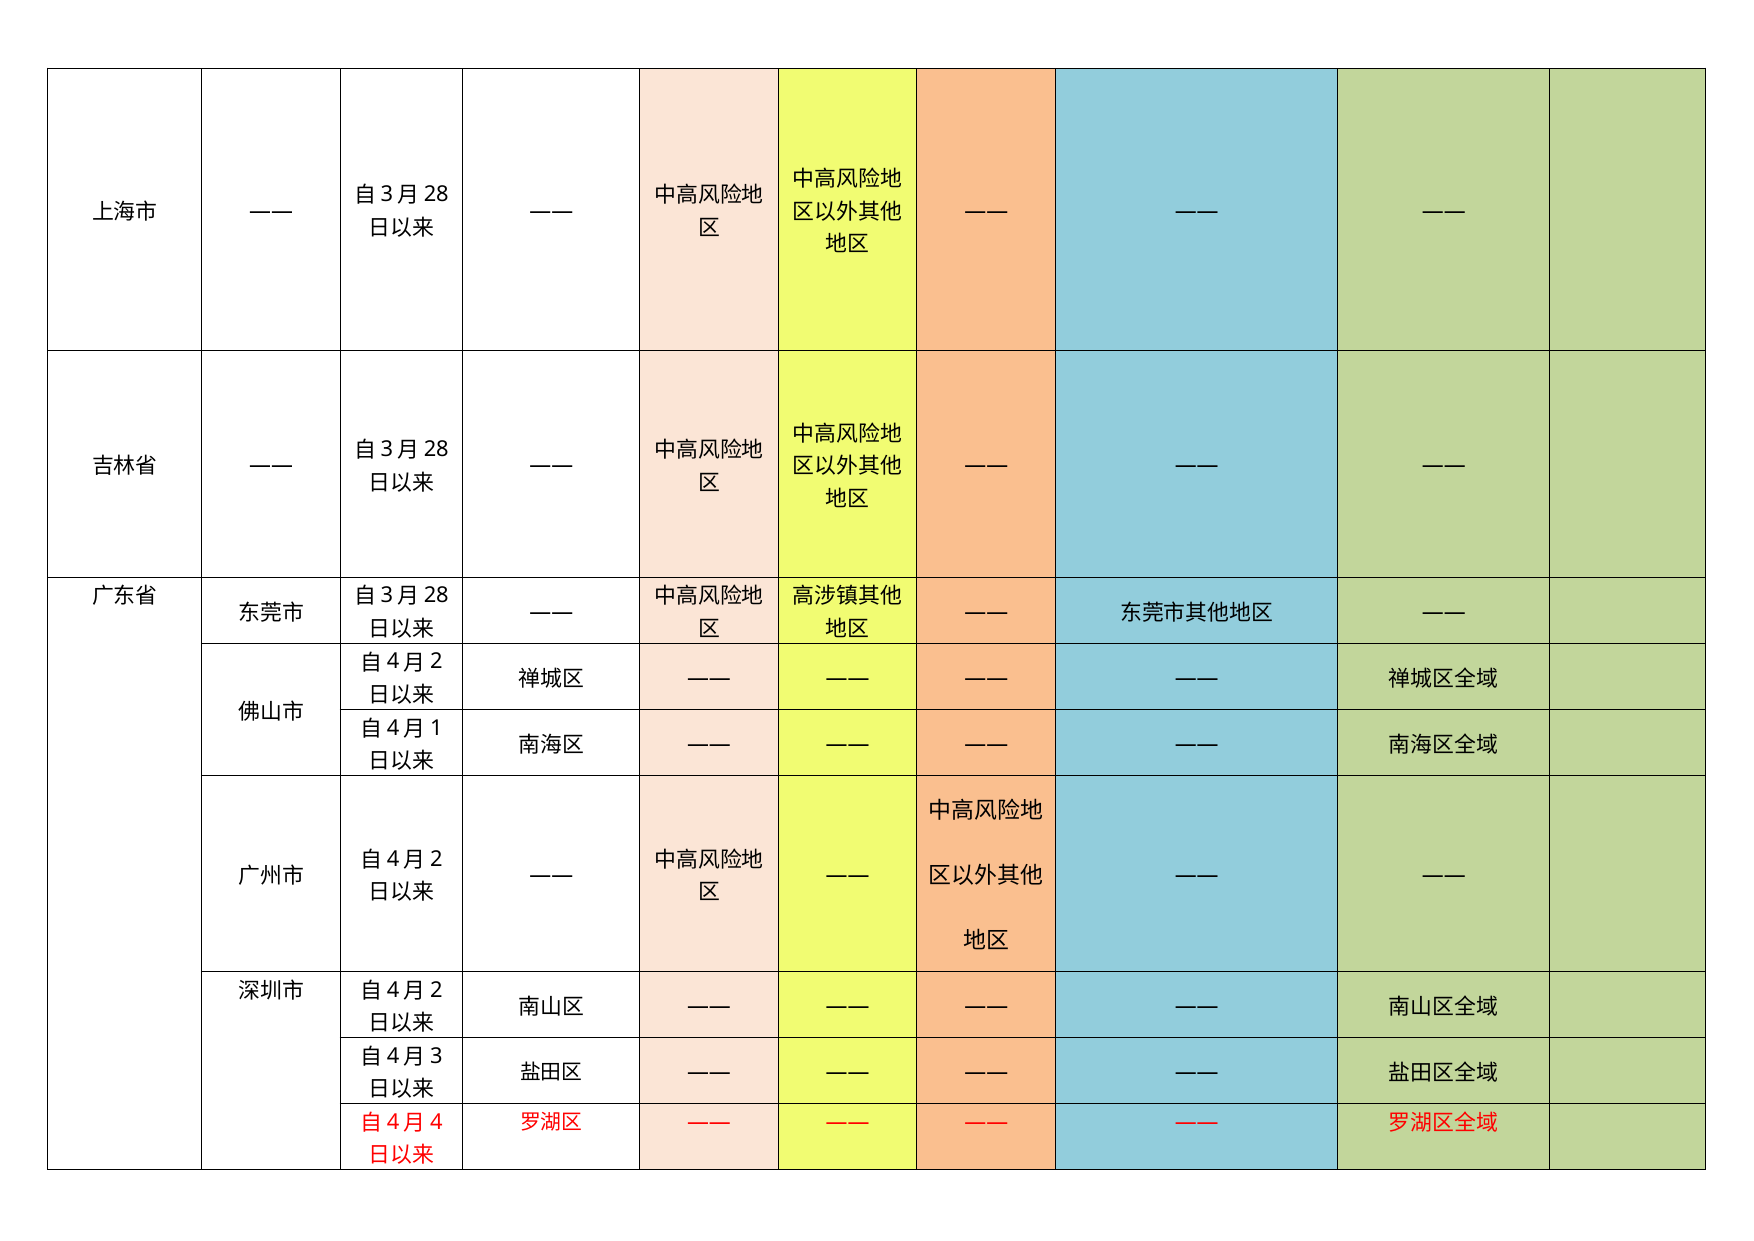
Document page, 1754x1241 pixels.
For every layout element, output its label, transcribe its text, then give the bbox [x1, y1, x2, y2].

table_cell —— [1056, 972, 1337, 1037]
table_cell —— [779, 972, 916, 1037]
table_cell 佛山市 [202, 644, 340, 775]
table_cell [1550, 1038, 1705, 1103]
table_cell —— [463, 776, 639, 971]
table_cell 自4月2日以来 [341, 776, 462, 971]
table_cell 盐田区 [463, 1038, 639, 1103]
table_cell 上海市 [48, 69, 201, 350]
table_cell 东莞市其他地区 [1056, 578, 1337, 643]
table_cell [1550, 776, 1705, 971]
table_cell 吉林省 [48, 351, 201, 577]
table_cell 南山区 [463, 972, 639, 1037]
table_cell —— [779, 1104, 916, 1169]
table_cell 中高风险地区 [640, 578, 778, 643]
table_cell —— [779, 710, 916, 775]
table_cell —— [779, 644, 916, 709]
table_cell —— [202, 69, 340, 350]
table_cell —— [1056, 644, 1337, 709]
table_cell —— [1056, 776, 1337, 971]
table_cell —— [1338, 578, 1549, 643]
table_cell 中高风险地区 [640, 776, 778, 971]
table_cell 禅城区全域 [1338, 644, 1549, 709]
table_cell 自3月28日以来 [341, 351, 462, 577]
table_cell 广州市 [202, 776, 340, 971]
table_cell —— [917, 710, 1055, 775]
table_cell —— [917, 1038, 1055, 1103]
table_cell 禅城区 [463, 644, 639, 709]
table_cell —— [640, 1104, 778, 1169]
table_cell —— [779, 776, 916, 971]
table_cell —— [917, 578, 1055, 643]
table_cell [1550, 69, 1705, 350]
table_cell —— [202, 351, 340, 577]
table_cell 广东省 [48, 578, 201, 1169]
table_cell 罗湖区 [463, 1104, 639, 1169]
table_cell —— [1056, 710, 1337, 775]
table_cell —— [917, 972, 1055, 1037]
table_cell 东莞市 [202, 578, 340, 643]
table_cell 南山区全域 [1338, 972, 1549, 1037]
table_cell 中高风险地区 [640, 351, 778, 577]
table_cell 中高风险地区以外其他地区 [779, 351, 916, 577]
table_cell —— [917, 644, 1055, 709]
table_cell 自3月28日以来 [341, 69, 462, 350]
table_cell 中高风险地区以外其他地区 [917, 776, 1055, 971]
table_cell —— [1056, 351, 1337, 577]
table_cell 盐田区全域 [1338, 1038, 1549, 1103]
table_cell [1550, 1104, 1705, 1169]
table_cell 自4月2日以来 [341, 972, 462, 1037]
table_cell 自4月3日以来 [341, 1038, 462, 1103]
table_cell —— [1338, 69, 1549, 350]
table_cell [1550, 351, 1705, 577]
table_cell [1550, 644, 1705, 709]
table_cell 深圳市 [202, 972, 340, 1169]
table_cell [1550, 578, 1705, 643]
table_cell 南海区全域 [1338, 710, 1549, 775]
table_cell —— [1056, 1104, 1337, 1169]
table_cell —— [1338, 776, 1549, 971]
table_cell 南海区 [463, 710, 639, 775]
table_cell [1550, 710, 1705, 775]
table_cell —— [640, 644, 778, 709]
table_cell [1550, 972, 1705, 1037]
table_cell —— [1056, 1038, 1337, 1103]
table_cell 自4月4日以来 [341, 1104, 462, 1169]
table_cell —— [779, 1038, 916, 1103]
table_cell —— [463, 351, 639, 577]
table_cell —— [917, 1104, 1055, 1169]
table_cell 自4月1日以来 [341, 710, 462, 775]
table_cell —— [1338, 351, 1549, 577]
table_cell —— [463, 69, 639, 350]
table_cell —— [917, 351, 1055, 577]
table_cell 自3月28日以来 [341, 578, 462, 643]
table_cell 罗湖区全域 [1338, 1104, 1549, 1169]
table_cell —— [640, 710, 778, 775]
table_cell 中高风险地区 [640, 69, 778, 350]
table_cell 自4月2日以来 [341, 644, 462, 709]
table_cell —— [640, 972, 778, 1037]
table_cell —— [1056, 69, 1337, 350]
table_cell —— [917, 69, 1055, 350]
table_cell 中高风险地区以外其他地区 [779, 69, 916, 350]
table_cell 高涉镇其他地区 [779, 578, 916, 643]
table_cell —— [463, 578, 639, 643]
table_cell —— [640, 1038, 778, 1103]
